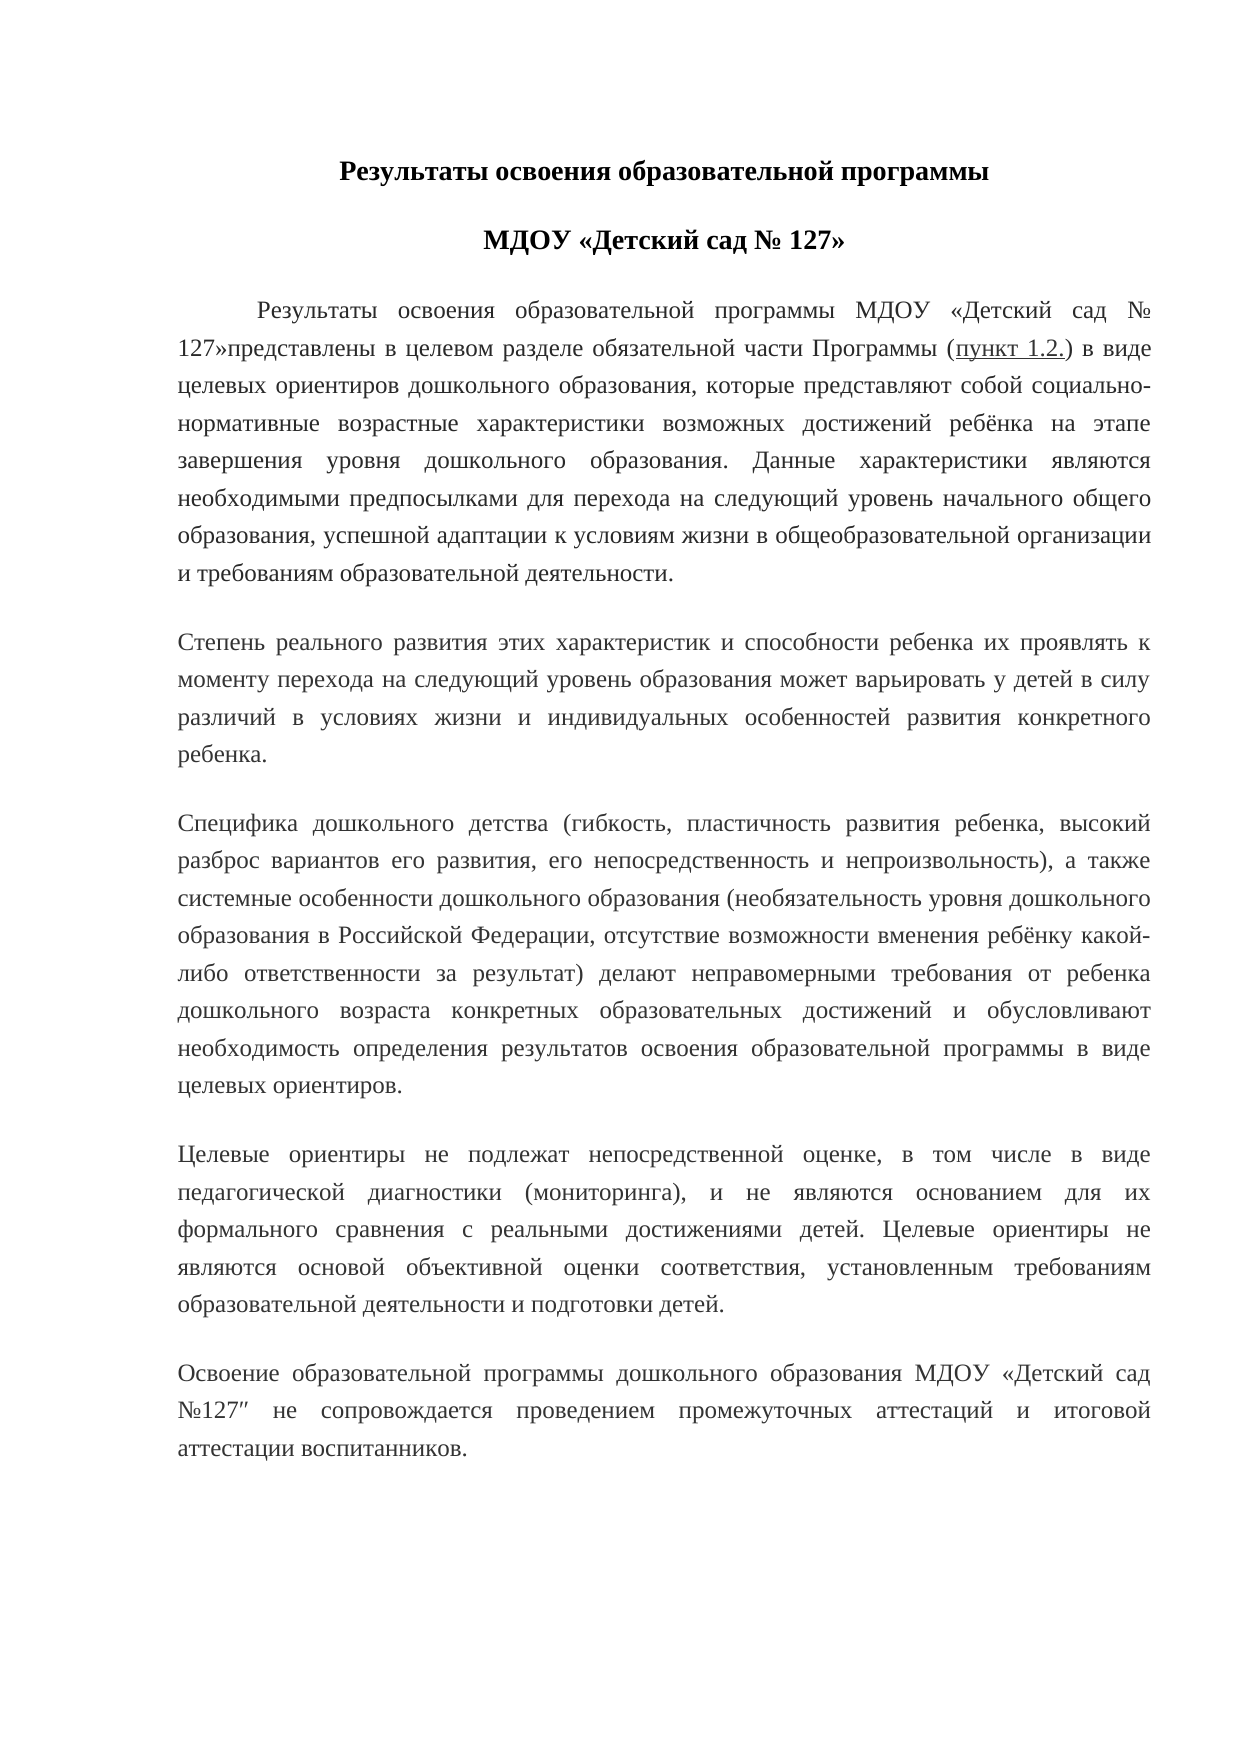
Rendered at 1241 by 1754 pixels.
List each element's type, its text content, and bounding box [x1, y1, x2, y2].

text Специфика дошкольного детства (гибкость, пластичность развития ребенка, высокий разброс вариантов его развития, его непосредственность и непроизвольность), а также системные особенности дошкольного образования (необязательность уровня дошкольного образования в Российской Федерации, отсутствие возможности вменения ребёнку какой-либо ответственности за результат) делают неправомерными требования от ребенка дошкольного возраста конкретных образовательных достижений и обусловливают необходимость определения результатов освоения образовательной программы в виде целевых ориентиров. [177, 799, 1152, 1099]
text Результаты освоения образовательной программы МДОУ «Детский сад № 127»представлены в целевом разделе обязательной части Программы (пункт 1.2.) в виде целевых ориентиров дошкольного образования, которые представляют собой социально-нормативные возрастные характеристики возможных достижений ребёнка на этапе завершения уровня дошкольного образования. Данные характеристики являются необходимыми предпосылками для перехода на следующий уровень начального общего образования, успешной адаптации к условиям жизни в общеобразовательной организации и требованиям образовательной деятельности. [177, 287, 1152, 587]
text Целевые ориентиры не подлежат непосредственной оценке, в том числе в виде педагогической диагностики (мониторинга), и не являются основанием для их формального сравнения с реальными достижениями детей. Целевые ориентиры не являются основой объективной оценки соответствия, установленным требованиям образовательной деятельности и подготовки детей. [177, 1131, 1152, 1318]
text Освоение образовательной программы дошкольного образования МДОУ «Детский сад №127″ не сопровождается проведением промежуточных аттестаций и итоговой аттестации воспитанников. [177, 1349, 1152, 1462]
text МДОУ «Детский сад № 127» [177, 218, 1152, 256]
text Степень реального развития этих характеристик и способности ребенка их проявлять к моменту перехода на следующий уровень образования может варьировать у детей в силу различий в условиях жизни и индивидуальных особенностей развития конкретного ребенка. [177, 618, 1152, 768]
text Результаты освоения образовательной программы [177, 149, 1152, 187]
